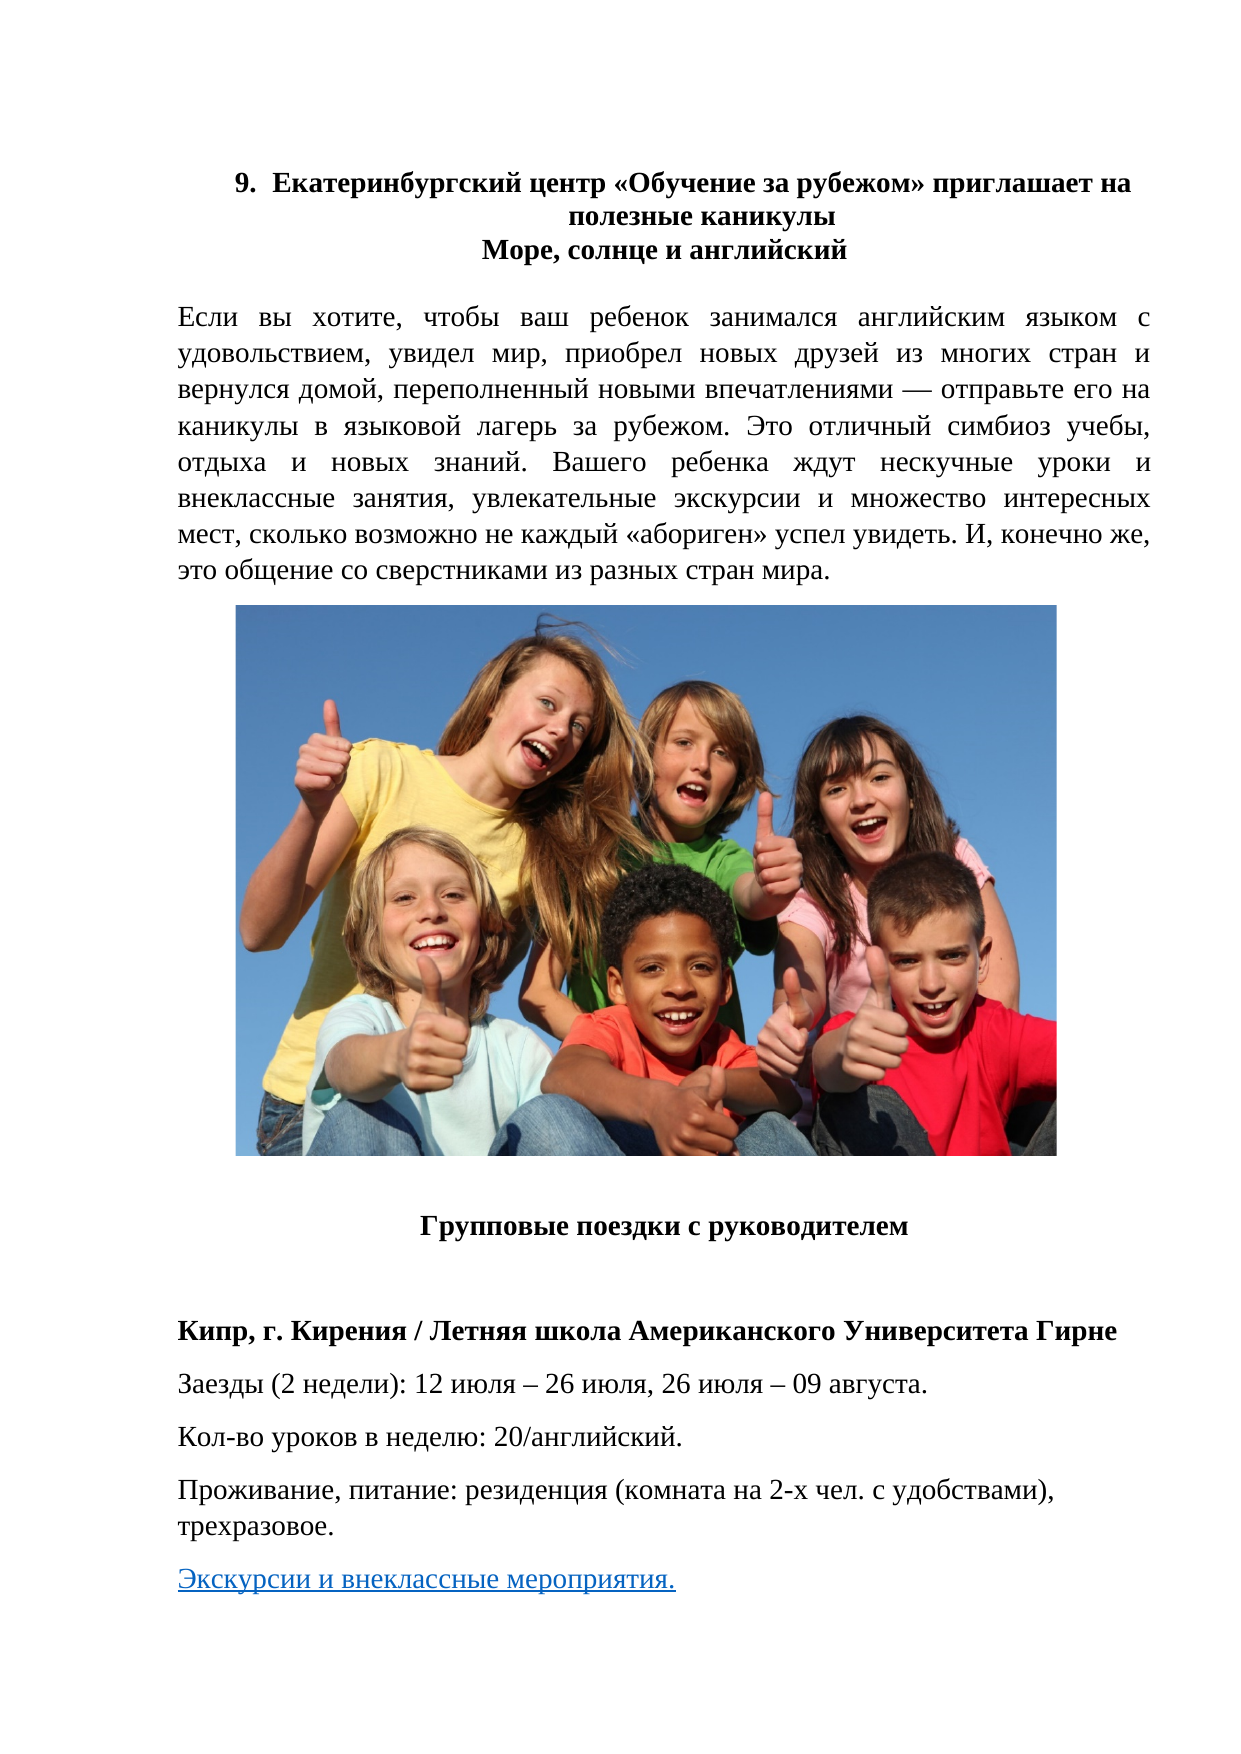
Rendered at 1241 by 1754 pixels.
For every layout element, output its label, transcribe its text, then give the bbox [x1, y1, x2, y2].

text Экскурсии и внеклассные мероприятия. [177, 1074, 1152, 1108]
text Турция, г. Анталья / Академия Туризма в Анталье [177, 1232, 1152, 1266]
text Стоимость: 69000 руб. + а/билет. [177, 1569, 1152, 1602]
text Экскурсии и внеклассные мероприятия. [177, 1516, 1152, 1549]
text Групповые поездки с руководителем [177, 721, 1152, 754]
text Кипр, г. Кирения / Летняя школа Американского Университета Гирне [177, 827, 1152, 860]
text Заезды (2 недели): 12 июля – 26 июля, 26 июля – 09 августа. [177, 879, 1152, 913]
text Кол-во уроков в неделю: 10/английский. [177, 1374, 1152, 1408]
text Стоимость: 88100 руб. + а/билет. [177, 1127, 1152, 1160]
text Кол-во уроков в неделю: 20/английский. [177, 932, 1152, 966]
text Проживание, питание: резиденция (комната на 2-х чел. с удобствами), трехразовое. [177, 985, 1152, 1055]
text Заезды (2 недели): 21 июня – 05 июля, 12 июля – 26 июля, 02 августа – 16 августа. [177, 1285, 1152, 1355]
picture [235, 118, 1057, 669]
text Проживание, питание: резиденция (комната на 4-х чел., удобства на блок), трехразовое. [177, 1427, 1152, 1497]
